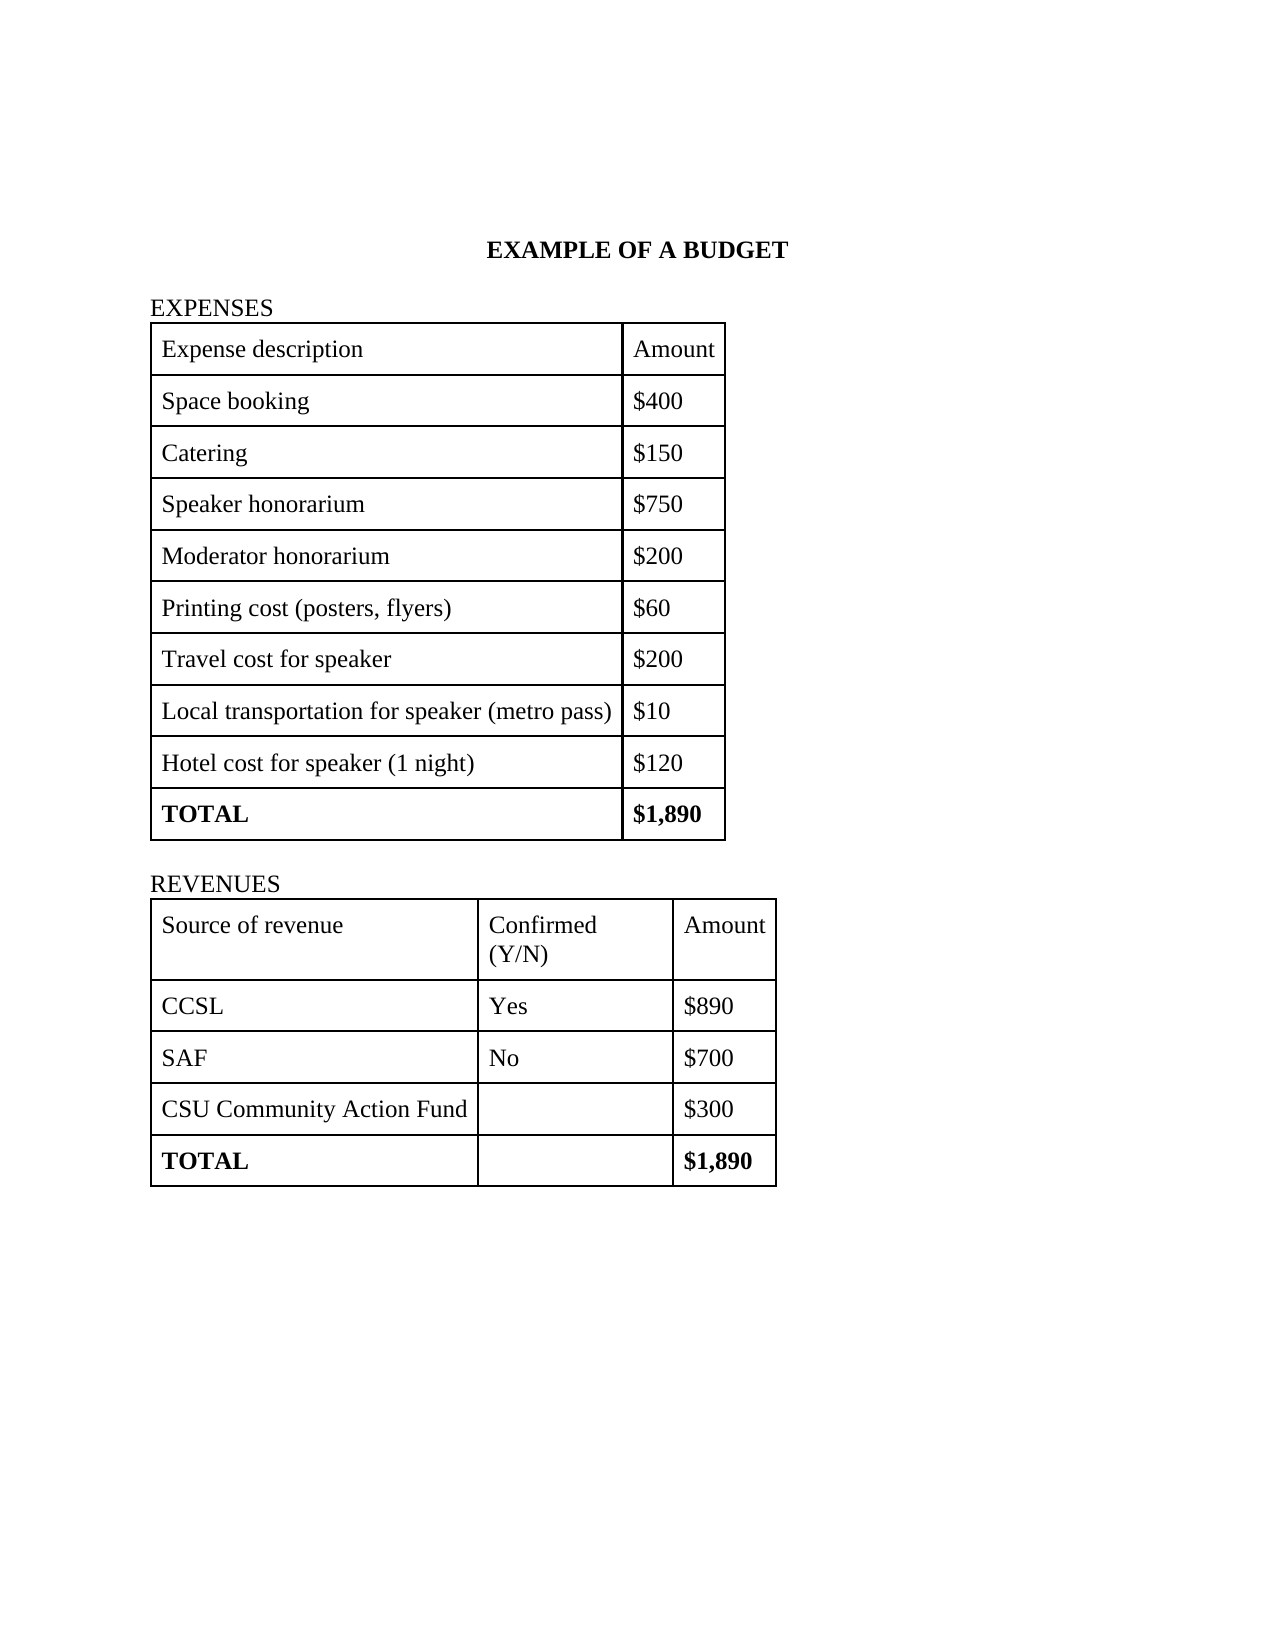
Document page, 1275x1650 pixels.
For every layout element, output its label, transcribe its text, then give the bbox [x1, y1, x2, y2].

table_cell CCSL [152, 981, 477, 1030]
table_cell $300 [674, 1084, 775, 1133]
table_cell $890 [674, 981, 775, 1030]
table_header Expense description [152, 324, 621, 373]
table_cell Space booking [152, 376, 621, 425]
table_header Amount [624, 324, 724, 373]
table_cell $200 [624, 634, 724, 683]
table_cell $700 [674, 1032, 775, 1082]
table_cell [479, 1136, 672, 1185]
table_cell Yes [479, 981, 672, 1030]
table_cell Speaker honorarium [152, 479, 621, 528]
text EXPENSES [150, 293, 1125, 322]
table_cell Travel cost for speaker [152, 634, 621, 683]
table_cell Hotel cost for speaker (1 night) [152, 737, 621, 787]
table_header Source of revenue [152, 900, 477, 978]
table_cell Catering [152, 427, 621, 477]
table_cell $1,890 [624, 789, 724, 838]
table_cell $1,890 [674, 1136, 775, 1185]
table_cell CSU Community Action Fund [152, 1084, 477, 1133]
table_cell TOTAL [152, 1136, 477, 1185]
table_cell No [479, 1032, 672, 1082]
text REVENUES [150, 869, 1125, 898]
table_cell $150 [624, 427, 724, 477]
table_cell $750 [624, 479, 724, 528]
table_header Confirmed (Y/N) [479, 900, 672, 978]
table_cell $120 [624, 737, 724, 787]
table_cell Local transportation for speaker (metro pass) [152, 686, 621, 735]
table_cell [479, 1084, 672, 1133]
text EXAMPLE OF A BUDGET [150, 236, 1125, 264]
table_cell $60 [624, 582, 724, 632]
table_cell Moderator honorarium [152, 531, 621, 580]
table_cell $200 [624, 531, 724, 580]
table_cell $10 [624, 686, 724, 735]
table_cell TOTAL [152, 789, 621, 838]
table_cell Printing cost (posters, flyers) [152, 582, 621, 632]
table_cell SAF [152, 1032, 477, 1082]
table_cell $400 [624, 376, 724, 425]
table_header Amount [674, 900, 775, 978]
